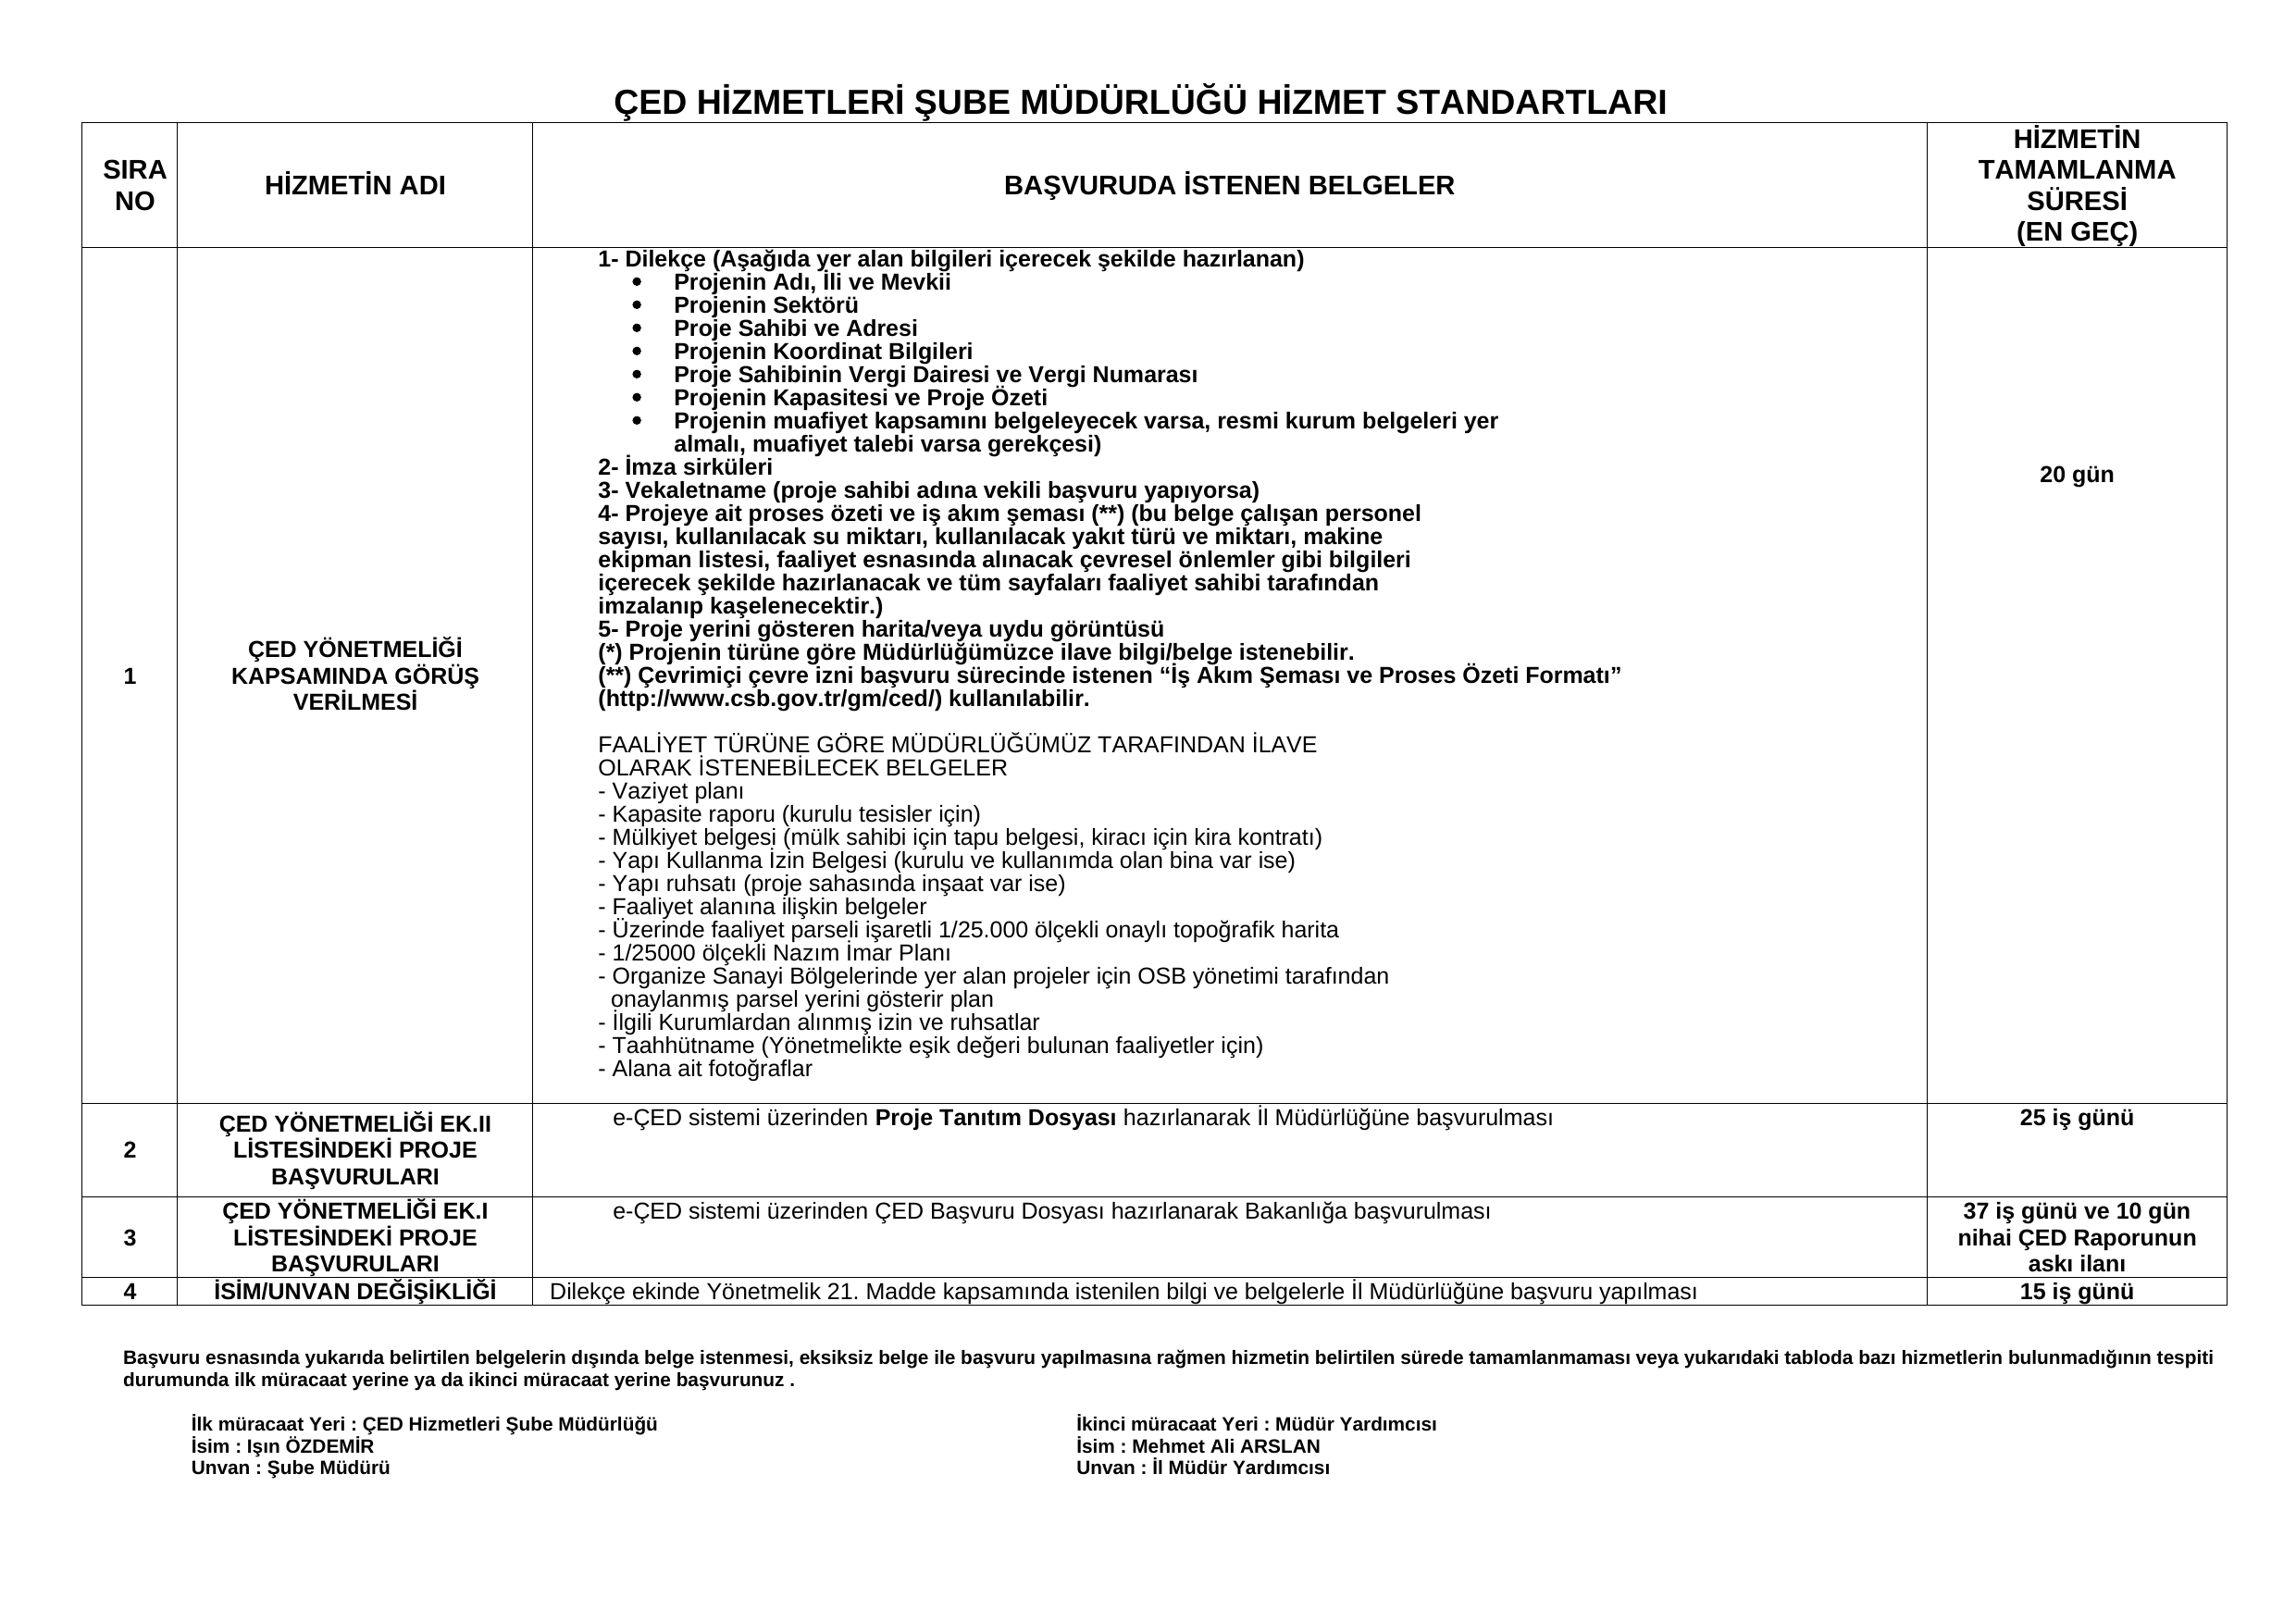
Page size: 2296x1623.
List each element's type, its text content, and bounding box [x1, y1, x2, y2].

table_header Başvuru esnasında yukarıda belirtilen belgelerin dışında belge istenmesi, eksiksiz belge ile başvuru yapılmasına rağmen hizmetin belirtilen sürede tamamlanmaması veya yukarıdaki tabloda bazı hizmetlerin bulunmadığının tespiti durumunda ilk müracaat yerine ya da ikinci müracaat yerine başvurunuz . [113, 1346, 2228, 1412]
table_cell 37 iş günü ve 10 gün nihai ÇED Raporunun askı ilanı [1928, 1197, 2227, 1277]
table_cell İSİM/UNVAN DEĞİŞİKLİĞİ [178, 1278, 532, 1305]
table_header SIRA NO [82, 123, 177, 247]
table_cell ÇED YÖNETMELİĞİ EK.II LİSTESİNDEKİ PROJE BAŞVURULARI [178, 1104, 532, 1196]
table_cell 3 [82, 1197, 177, 1277]
table_cell ÇED YÖNETMELİĞİ EK.I LİSTESİNDEKİ PROJE BAŞVURULARI [178, 1197, 532, 1277]
table_cell 4 [82, 1278, 177, 1305]
table_cell Dilekçe ekinde Yönetmelik 21. Madde kapsamında istenilen bilgi ve belgelerle İl Müdürlüğüne başvuru yapılması [533, 1278, 1927, 1305]
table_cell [1066, 1412, 2228, 1486]
table_cell 1- Dilekçe (Aşağıda yer alan bilgileri içerecek şekilde hazırlanan) Projenin Adı, İli ve Mevkii Projenin Sektörü Proje Sahibi ve Adresi Projenin Koordinat Bilgileri Proje Sahibinin Vergi Dairesi ve Vergi Numarası Projenin Kapasitesi ve Proje Özeti Projenin muafiyet kapsamını belgeleyecek varsa, resmi kurum belgeleri yer almalı, muafiyet talebi varsa gerekçesi) 2- İmza sirküleri 3- Vekaletname (proje sahibi adına vekili başvuru yapıyorsa) 4- Projeye ait proses özeti ve iş akım şeması (**) (bu belge çalışan personel sayısı, kullanılacak su miktarı, kullanılacak yakıt türü ve miktarı, makine ekipman listesi, faaliyet esnasında alınacak çevresel önlemler gibi bilgileri içerecek şekilde hazırlanacak ve tüm sayfaları faaliyet sahibi tarafından imzalanıp kaşelenecektir.) 5- Proje yerini gösteren harita/veya uydu görüntüsü (*) Projenin türüne göre Müdürlüğümüzce ilave bilgi/belge istenebilir. (**) Çevrimiçi çevre izni başvuru sürecinde istenen “İş Akım Şeması ve Proses Özeti Formatı” (http://www.csb.gov.tr/gm/ced/) kullanılabilir. FAALİYET TÜRÜNE GÖRE MÜDÜRLÜĞÜMÜZ TARAFINDAN İLAVE OLARAK İSTENEBİLECEK BELGELER - Vaziyet planı - Kapasite raporu (kurulu tesisler için) - Mülkiyet belgesi (mülk sahibi için tapu belgesi, kiracı için kira kontratı) - Yapı Kullanma İzin Belgesi (kurulu ve kullanımda olan bina var ise) - Yapı ruhsatı (proje sahasında inşaat var ise) - Faaliyet alanına ilişkin belgeler - Üzerinde faaliyet parseli işaretli 1/25.000 ölçekli onaylı topoğrafik harita - 1/25000 ölçekli Nazım İmar Planı - Organize Sanayi Bölgelerinde yer alan projeler için OSB yönetimi tarafından onaylanmış parsel yerini gösterir plan - İlgili Kurumlardan alınmış izin ve ruhsatlar - Taahhütname (Yönetmelikte eşik değeri bulunan faaliyetler için) - Alana ait fotoğraflar [533, 248, 1927, 1103]
table_header HİZMETİN TAMAMLANMA SÜRESİ (EN GEÇ) [1928, 123, 2227, 247]
table_cell 15 iş günü [1928, 1278, 2227, 1305]
table_cell 20 gün [1928, 248, 2227, 1103]
table_cell ÇED YÖNETMELİĞİ KAPSAMINDA GÖRÜŞ VERİLMESİ [178, 248, 532, 1103]
text ÇED HİZMETLERİ ŞUBE MÜDÜRLÜĞÜ HİZMET STANDARTLARI [123, 82, 2159, 122]
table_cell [113, 1412, 1066, 1486]
table_header BAŞVURUDA İSTENEN BELGELER [533, 123, 1927, 247]
table_header HİZMETİN ADI [178, 123, 532, 247]
table_cell e-ÇED sistemi üzerinden Proje Tanıtım Dosyası hazırlanarak İl Müdürlüğüne başvurulması [533, 1104, 1927, 1196]
table_cell 25 iş günü [1928, 1104, 2227, 1196]
table_cell e-ÇED sistemi üzerinden ÇED Başvuru Dosyası hazırlanarak Bakanlığa başvurulması [533, 1197, 1927, 1277]
table_cell 2 [82, 1104, 177, 1196]
table_cell 1 [82, 248, 177, 1103]
